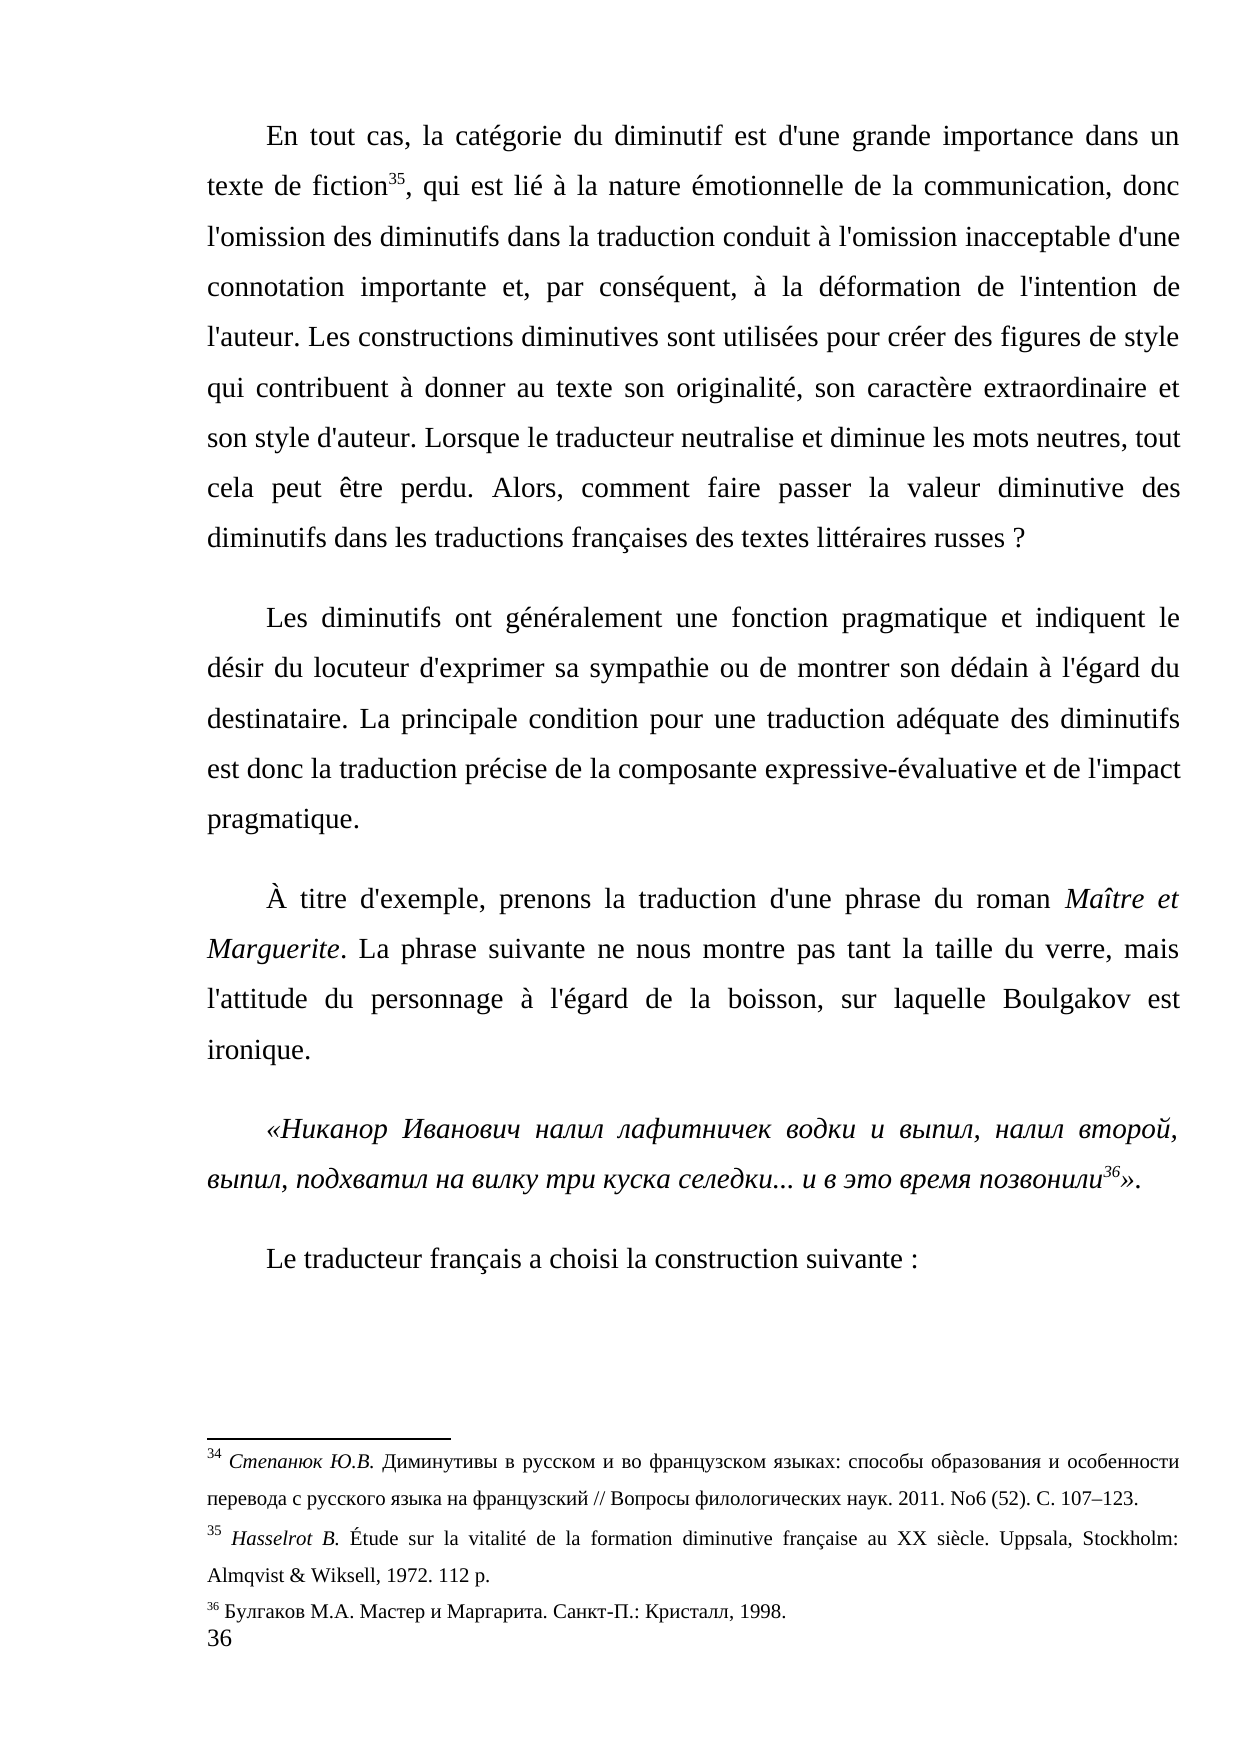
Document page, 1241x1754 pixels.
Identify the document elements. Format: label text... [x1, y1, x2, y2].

text Les diminutifs ont généralement une fonction pragmatique et indiquent le désir du locuteur d'exprimer sa sympathie ou de montrer son dédain à l'égard du destinataire. La principale condition pour une traduction adéquate des diminutifs est donc la traduction précise de la composante expressive-évaluative et de l'impact pragmatique. [207, 600, 1181, 835]
text En tout cas, la catégorie du diminutif est d'une grande importance dans un texte de fiction, qui est lié à la nature émotionnelle de la communication, donc l'omission des diminutifs dans la traduction conduit à l'omission inacceptable d'une connotation importante et, par conséquent, à la déformation de l'intention de l'auteur. Les constructions diminutives sont utilisées pour créer des figures de style qui contribuent à donner au texte son originalité, son caractère extraordinaire et son style d'auteur. Lorsque le traducteur neutralise et diminue les mots neutres, tout cela peut être perdu. Alors, comment faire passer la valeur diminutive des diminutifs dans les traductions françaises des textes littéraires russes ? [207, 118, 1181, 554]
text Le traducteur français a choisi la construction suivante : [207, 1241, 1181, 1274]
text À titre d'exemple, prenons la traduction d'une phrase du roman Maître et Marguerite. La phrase suivante ne nous montre pas tant la taille du verre, mais l'attitude du personnage à l'égard de la boisson, sur laquelle Boulgakov est ironique. [207, 881, 1181, 1065]
text «Никанор Иванович налил лафитничек водки и выпил, налил второй, выпил, подхватил на вилку три куска селедки... и в это время позвонили». [207, 1111, 1181, 1195]
